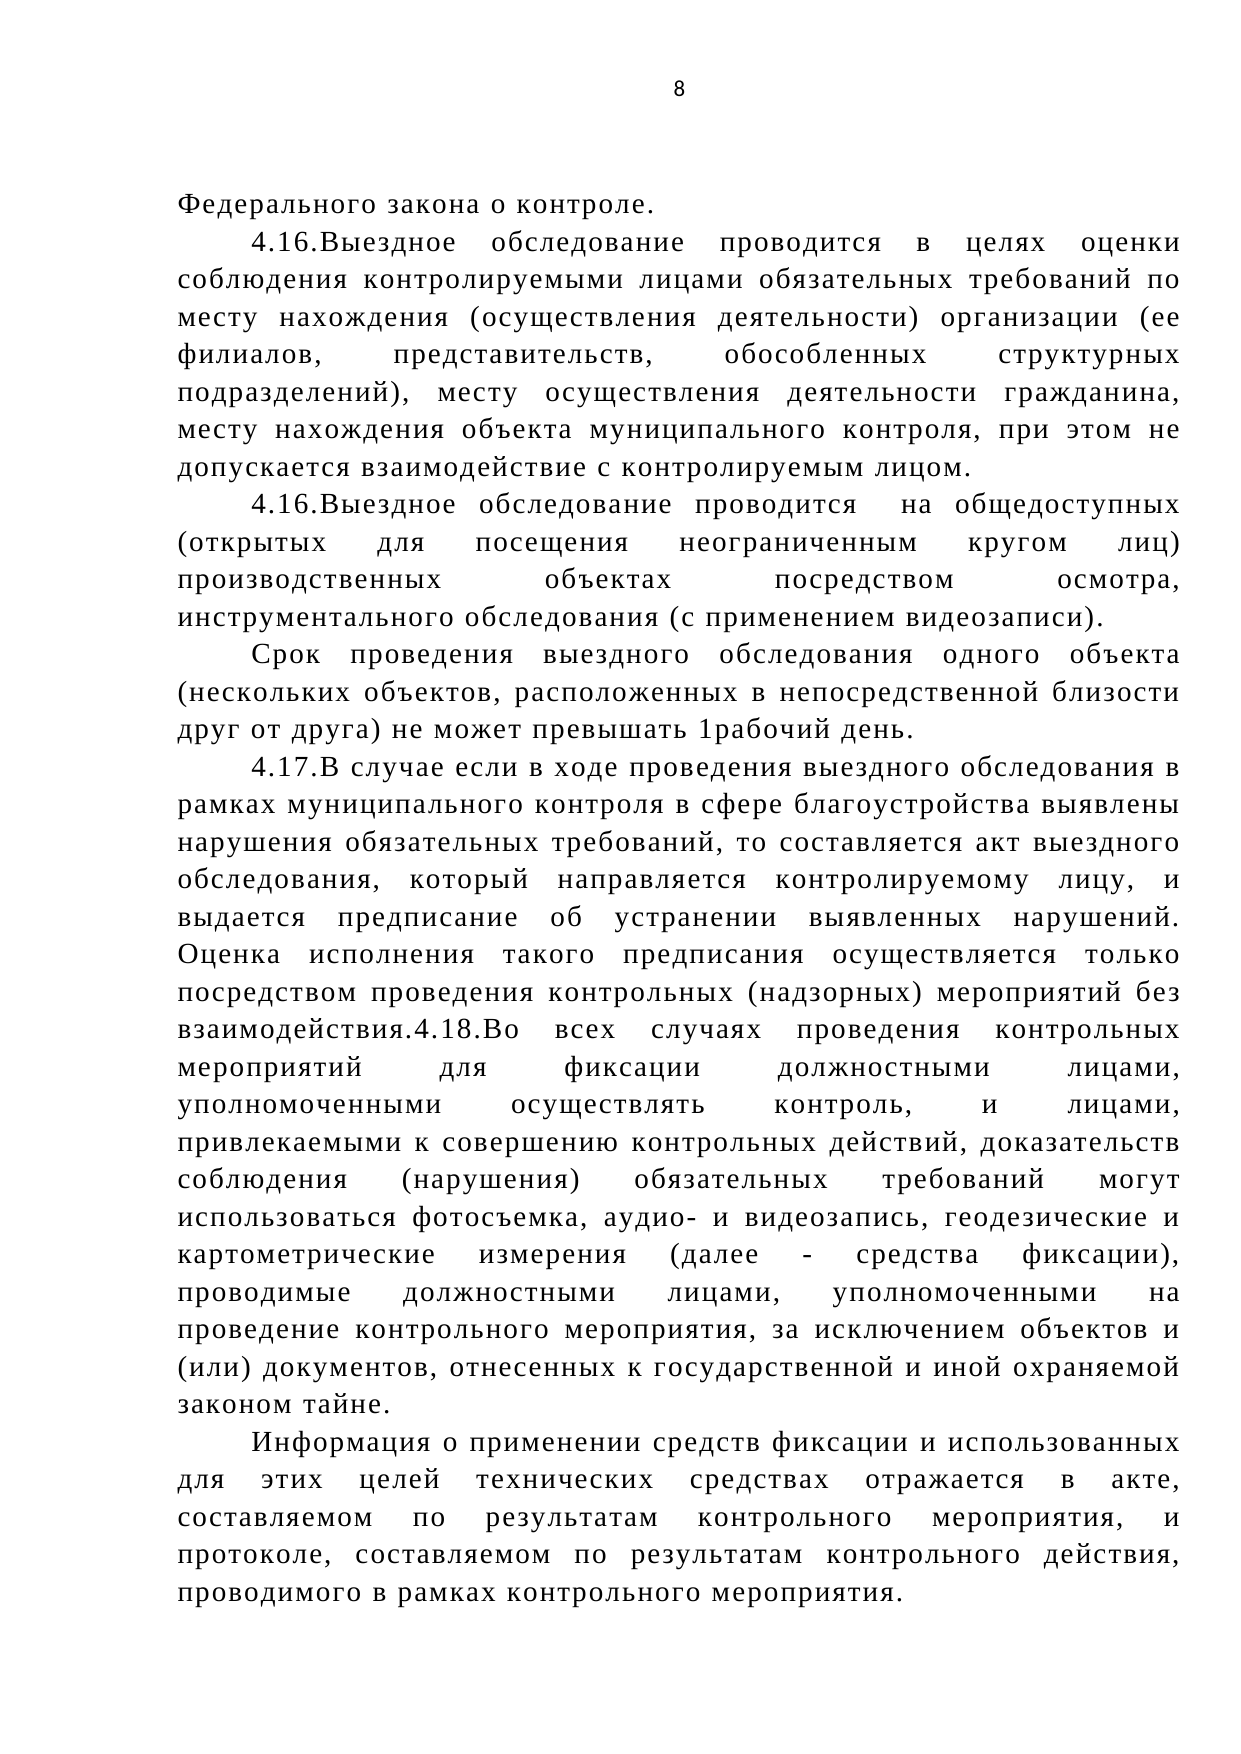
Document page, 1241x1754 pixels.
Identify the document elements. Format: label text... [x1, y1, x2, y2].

text 4.16.Выездное обследование проводится в целях оценки соблюдения контролируемыми лицами обязательных требований по месту нахождения (осуществления деятельности) организации (ее филиалов, представительств, обособленных структурных подразделений), месту осуществления деятельности гражданина, месту нахождения объекта муниципального контроля, при этом не допускается взаимодействие с контролируемым лицом. [177, 220, 1181, 483]
text 4.17.В случае если в ходе проведения выездного обследования в рамках муниципального контроля в сфере благоустройства выявлены нарушения обязательных требований, то составляется акт выездного обследования, который направляется контролируемому лицу, и выдается предписание об устранении выявленных нарушений. Оценка исполнения такого предписания осуществляется только посредством проведения контрольных (надзорных) мероприятий без взаимодействия.4.18.Во всех случаях проведения контрольных мероприятий для фиксации должностными лицами, уполномоченными осуществлять контроль, и лицами, привлекаемыми к совершению контрольных действий, доказательств соблюдения (нарушения) обязательных требований могут использоваться фотосъемка, аудио- и видеозапись, геодезические и картометрические измерения (далее - средства фиксации), проводимые должностными лицами, уполномоченными на проведение контрольного мероприятия, за исключением объектов и (или) документов, отнесенных к государственной и иной охраняемой законом тайне. [177, 745, 1181, 1420]
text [177, 183, 1181, 220]
text 4.16.Выездное обследование проводится на общедоступных (открытых для посещения неограниченным кругом лиц) производственных объектах посредством осмотра, инструментального обследования (с применением видеозаписи). [177, 483, 1181, 633]
text Срок проведения выездного обследования одного объекта (нескольких объектов, расположенных в непосредственной близости друг от друга) не может превышать 1рабочий день. [177, 633, 1181, 745]
text Информация о применении средств фиксации и использованных для этих целей технических средствах отражается в акте, составляемом по результатам контрольного мероприятия, и протоколе, составляемом по результатам контрольного действия, проводимого в рамках контрольного мероприятия. [177, 1420, 1181, 1608]
